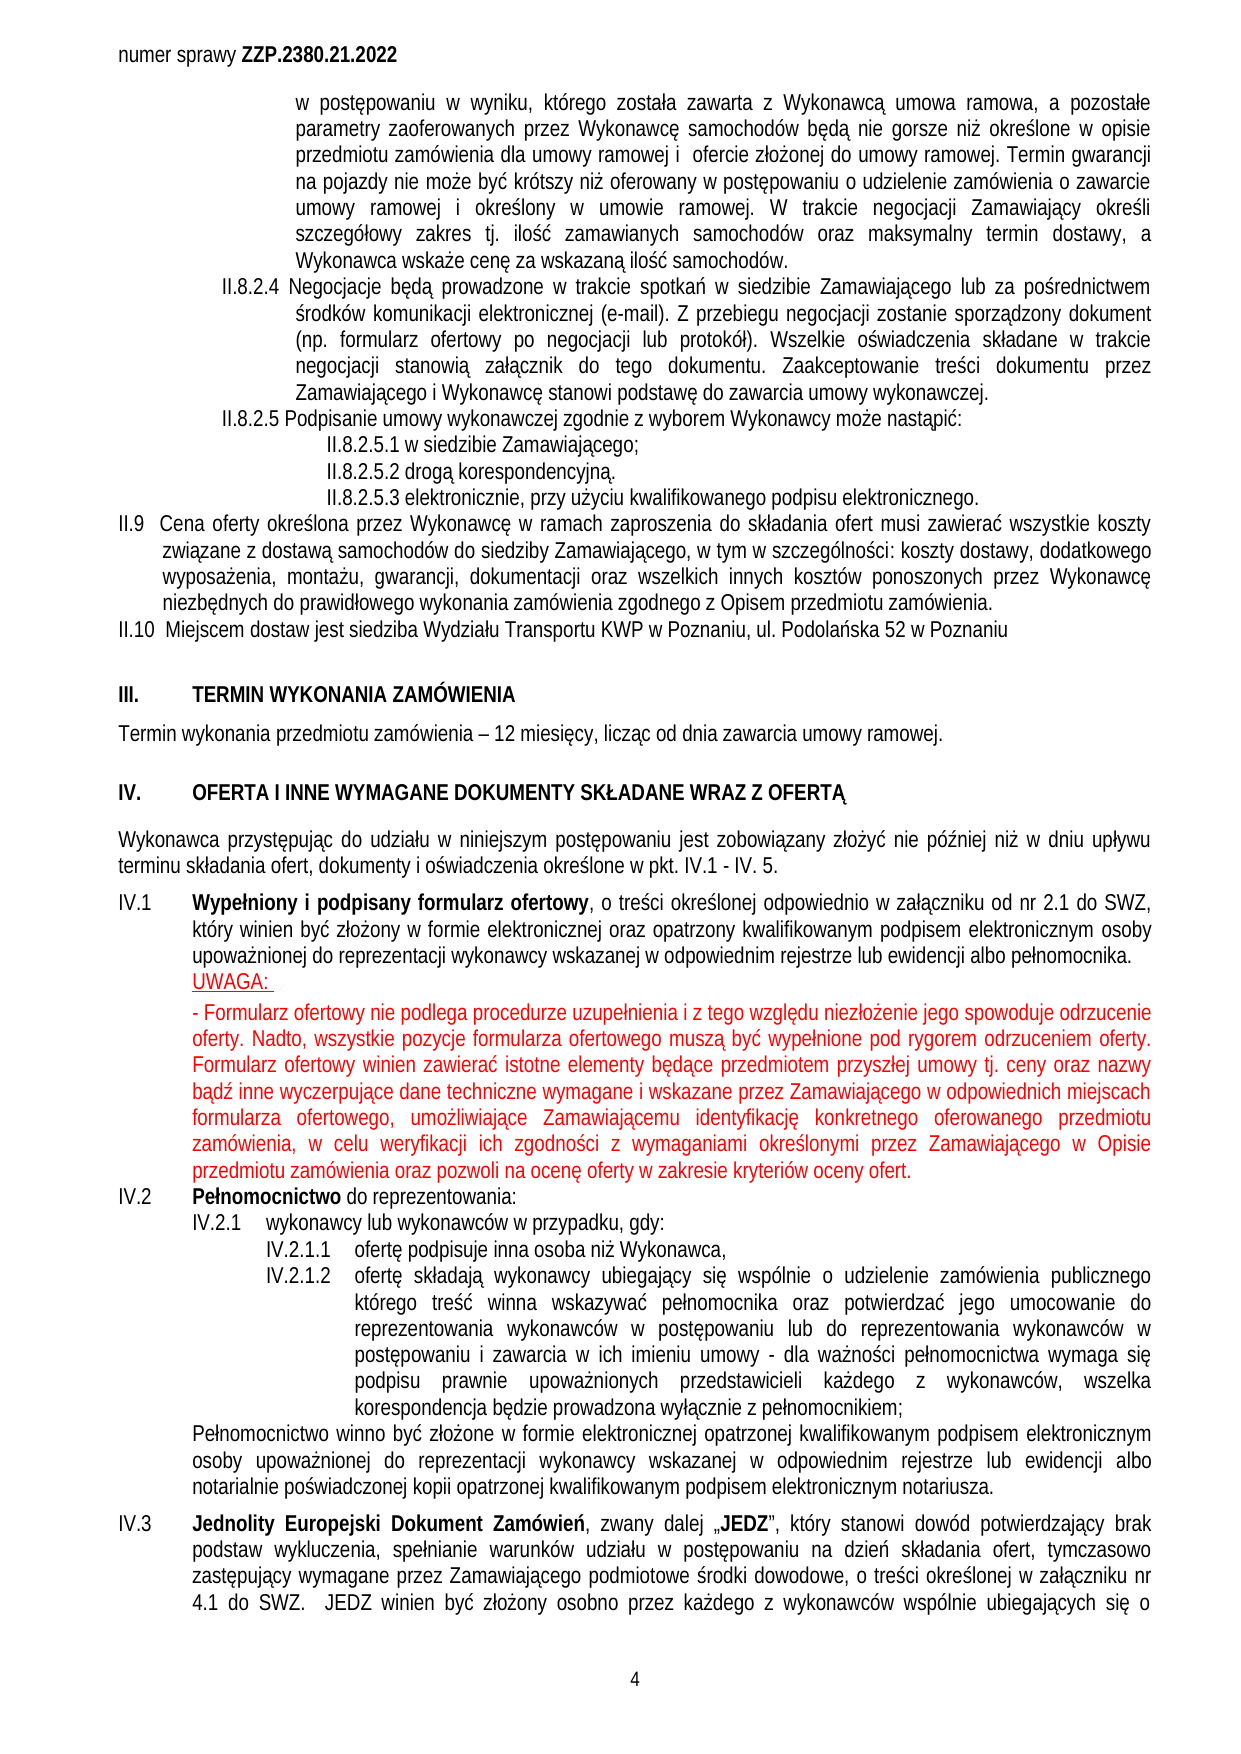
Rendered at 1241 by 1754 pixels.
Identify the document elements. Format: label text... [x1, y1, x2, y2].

list II.8.2.5.2 drogą korespondencyjną. [192, 458, 1144, 484]
list II.8.2.5.3 elektronicznie, przy użyciu kwalifikowanego podpisu elektronicznego. [192, 484, 1144, 510]
list II.8.2.5 Podpisanie umowy wykonawczej zgodnie z wyborem Wykonawcy może nastąpić: [192, 405, 1152, 431]
text Pełnomocnictwo winno być złożone w formie elektronicznej opatrzonej kwalifikowanym podpisem elektronicznym osoby upoważnionej do reprezentacji wykonawcy wskazanej w odpowiednim rejestrze lub ewidencji albo notarialnie poświadczonej kopii opatrzonej kwalifikowanym podpisem elektronicznym notariusza. [192, 1420, 1152, 1499]
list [118, 1510, 1152, 1615]
text Wykonawca przystępując do udziału w niniejszym postępowaniu jest zobowiązany złożyć nie później niż w dniu upływu terminu składania ofert, dokumenty i oświadczenia określone w pkt. IV.1 - IV. 5. [118, 826, 1152, 879]
list ofertę składają wykonawcy ubiegający się wspólnie o udzielenie zamówienia publicznego którego treść winna wskazywać pełnomocnika oraz potwierdzać jego umocowanie do reprezentowania wykonawców w postępowaniu lub do reprezentowania wykonawców w postępowaniu i zawarcia w ich imieniu umowy - dla ważności pełnomocnictwa wymaga się podpisu prawnie upoważnionych przedstawicieli każdego z wykonawców, wszelka korespondencja będzie prowadzona wyłącznie z pełnomocnikiem; [266, 1262, 1152, 1420]
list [222, 89, 1152, 273]
list Pełnomocnictwo do reprezentowania: [118, 1183, 1152, 1209]
text II.10 Miejscem dostaw jest siedziba Wydziału Transportu KWP w Poznaniu, ul. Podolańska 52 w Poznaniu [118, 616, 1152, 642]
list II.8.2.4 Negocjacje będą prowadzone w trakcie spotkań w siedzibie Zamawiającego lub za pośrednictwem środków komunikacji elektronicznej (e-mail). Z przebiegu negocjacji zostanie sporządzony dokument (np. formularz ofertowy po negocjacji lub protokół). Wszelkie oświadczenia składane w trakcie negocjacji stanowią załącznik do tego dokumentu. Zaakceptowanie treści dokumentu przez Zamawiającego i Wykonawcę stanowi podstawę do zawarcia umowy wykonawczej. [222, 273, 1152, 405]
list ofertę podpisuje inna osoba niż Wykonawca, [266, 1236, 1152, 1262]
list Wypełniony i podpisany formularz ofertowy, o treści określonej odpowiednio w załączniku od nr 2.1 do SWZ, który winien być złożony w formie elektronicznej oraz opatrzony kwalifikowanym podpisem elektronicznym osoby upoważnionej do reprezentacji wykonawcy wskazanej w odpowiednim rejestrze lub ewidencji albo pełnomocnika. [118, 889, 1152, 968]
list II.9 Cena oferty określona przez Wykonawcę w ramach zaproszenia do składania ofert musi zawierać wszystkie koszty związane z dostawą samochodów do siedziby Zamawiającego, w tym w szczególności: koszty dostawy, dodatkowego wyposażenia, montażu, gwarancji, dokumentacji oraz wszelkich innych kosztów ponoszonych przez Wykonawcę niezbędnych do prawidłowego wykonania zamówienia zgodnego z Opisem przedmiotu zamówienia. [118, 510, 1152, 616]
list OFERTA I INNE WYMAGANE DOKUMENTY SKŁADANE WRAZ Z OFERTĄ [118, 779, 1152, 805]
text UWAGA: [162, 968, 1152, 995]
list wykonawcy lub wykonawców w przypadku, gdy: [192, 1209, 1152, 1236]
list TERMIN WYKONANIA ZAMÓWIENIA [118, 681, 1152, 707]
list II.8.2.5.1 w siedzibie Zamawiającego; [192, 431, 1144, 458]
text Termin wykonania przedmiotu zamówienia – 12 miesięcy, licząc od dnia zawarcia umowy ramowej. [118, 720, 1152, 746]
text - Formularz ofertowy nie podlega procedurze uzupełnienia i z tego względu niezłożenie jego spowoduje odrzucenie oferty. Nadto, wszystkie pozycje formularza ofertowego muszą być wypełnione pod rygorem odrzuceniem oferty. Formularz ofertowy winien zawierać istotne elementy będące przedmiotem przyszłej umowy tj. ceny oraz nazwy bądź inne wyczerpujące dane techniczne wymagane i wskazane przez Zamawiającego w odpowiednich miejscach formularza ofertowego, umożliwiające Zamawiającemu identyfikację konkretnego oferowanego przedmiotu zamówienia, w celu weryfikacji ich zgodności z wymaganiami określonymi przez Zamawiającego w Opisie przedmiotu zamówienia oraz pozwoli na ocenę oferty w zakresie kryteriów oceny ofert. [192, 998, 1152, 1183]
